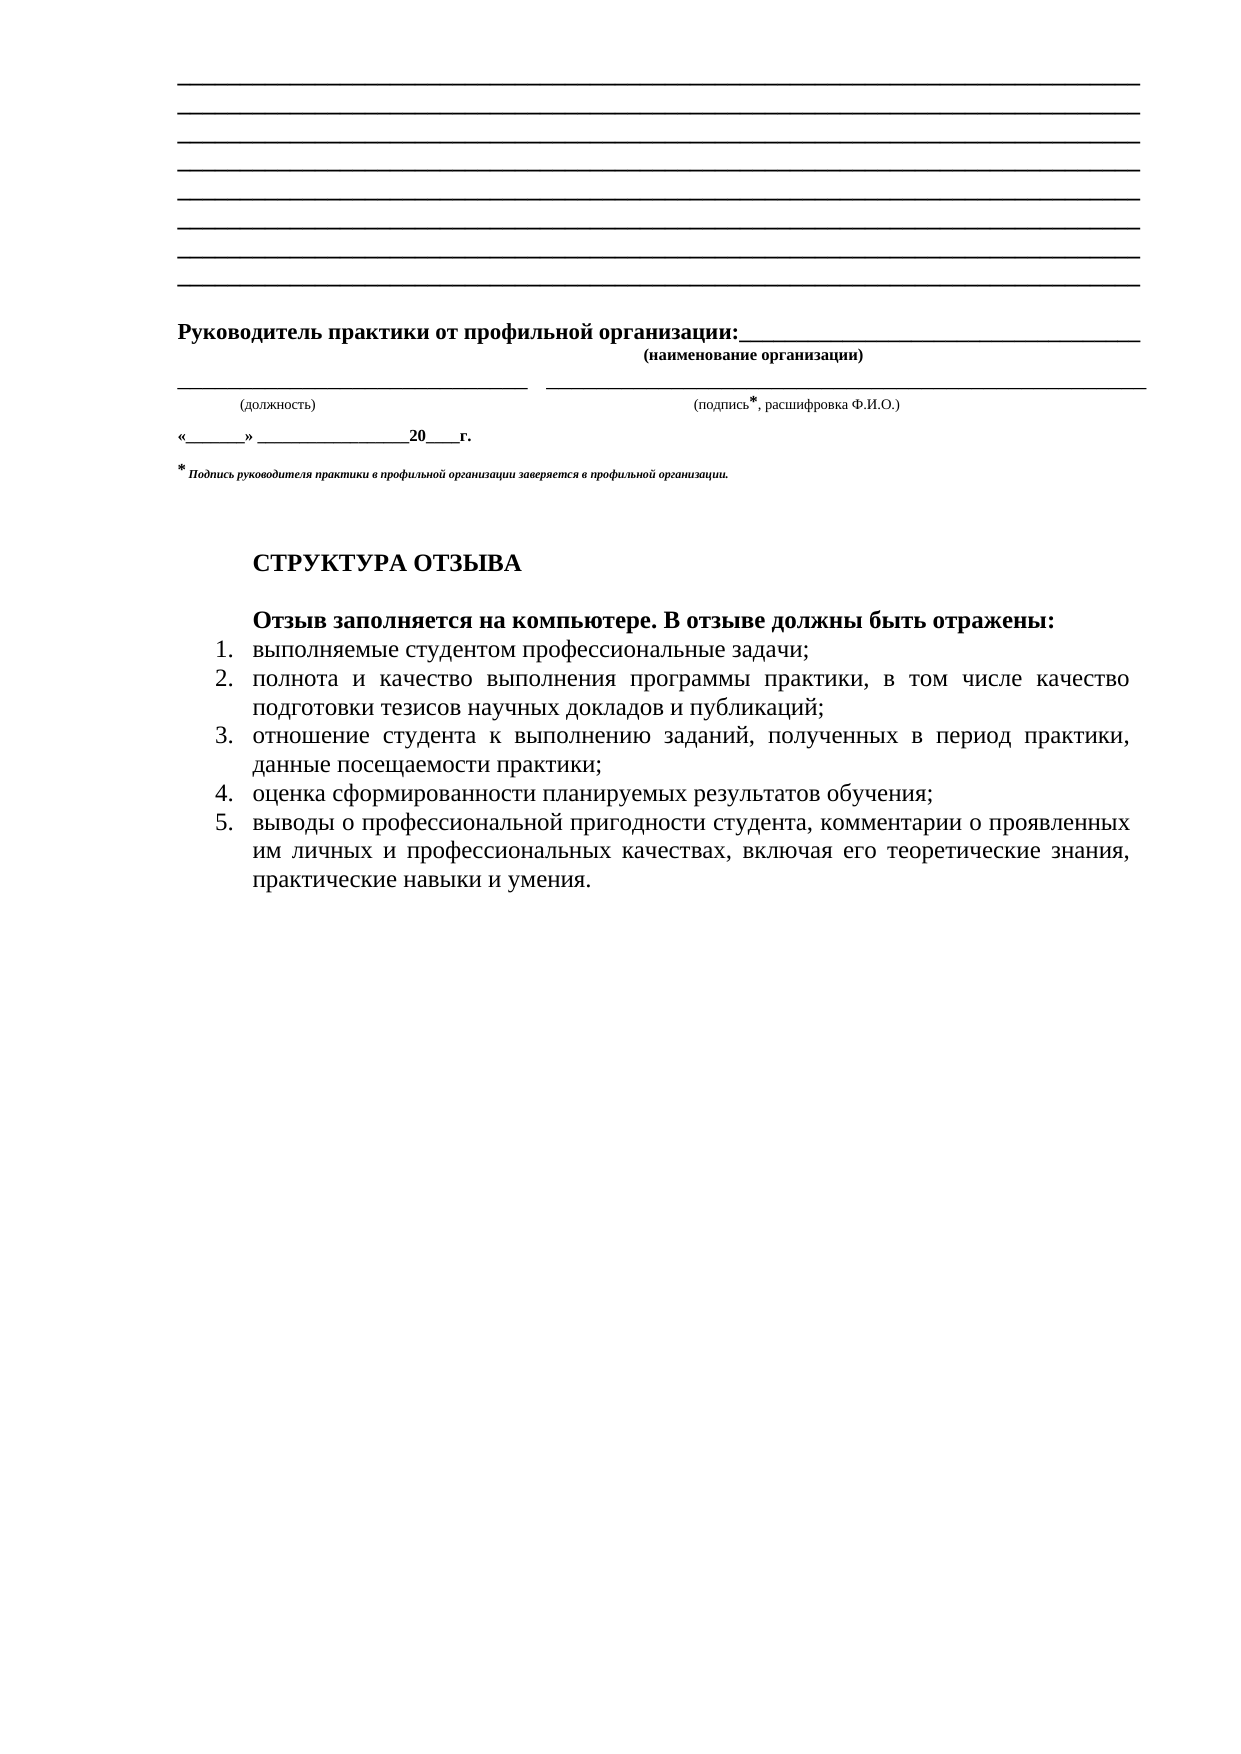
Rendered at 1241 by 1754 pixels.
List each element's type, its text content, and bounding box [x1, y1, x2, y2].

list оценка сформированности планируемых результатов обучения; [215, 778, 1131, 807]
text ____________________________ ________________________________________________ [177, 363, 1152, 392]
text Отзыв заполняется на компьютере. В отзыве должны быть отражены: [177, 605, 1131, 634]
list отношение студента к выполнению заданий, полученных в период практики, данные посещаемости практики; [215, 720, 1131, 778]
list выполняемые студентом профессиональные задачи; [215, 634, 1131, 663]
list выводы о профессиональной пригодности студента, комментарии о проявленных им личных и профессиональных качествах, включая его теоретические знания, практические навыки и умения. [215, 807, 1131, 893]
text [177, 59, 1152, 289]
list полнота и качество выполнения программы практики, в том числе качество подготовки тезисов научных докладов и публикаций; [215, 663, 1131, 720]
text * Подпись руководителя практики в профильной организации заверяется в профильной организации. [177, 459, 1152, 493]
text (наименование организации) [177, 344, 1152, 363]
text СТРУКТУРА ОТЗЫВА [177, 548, 1131, 577]
text «_______» __________________20____г. [177, 426, 1152, 459]
text Руководитель практики от профильной организации:___________________________________ [177, 318, 1152, 344]
text (должность) (подпись*, расшифровка Ф.И.О.) [177, 392, 1152, 426]
